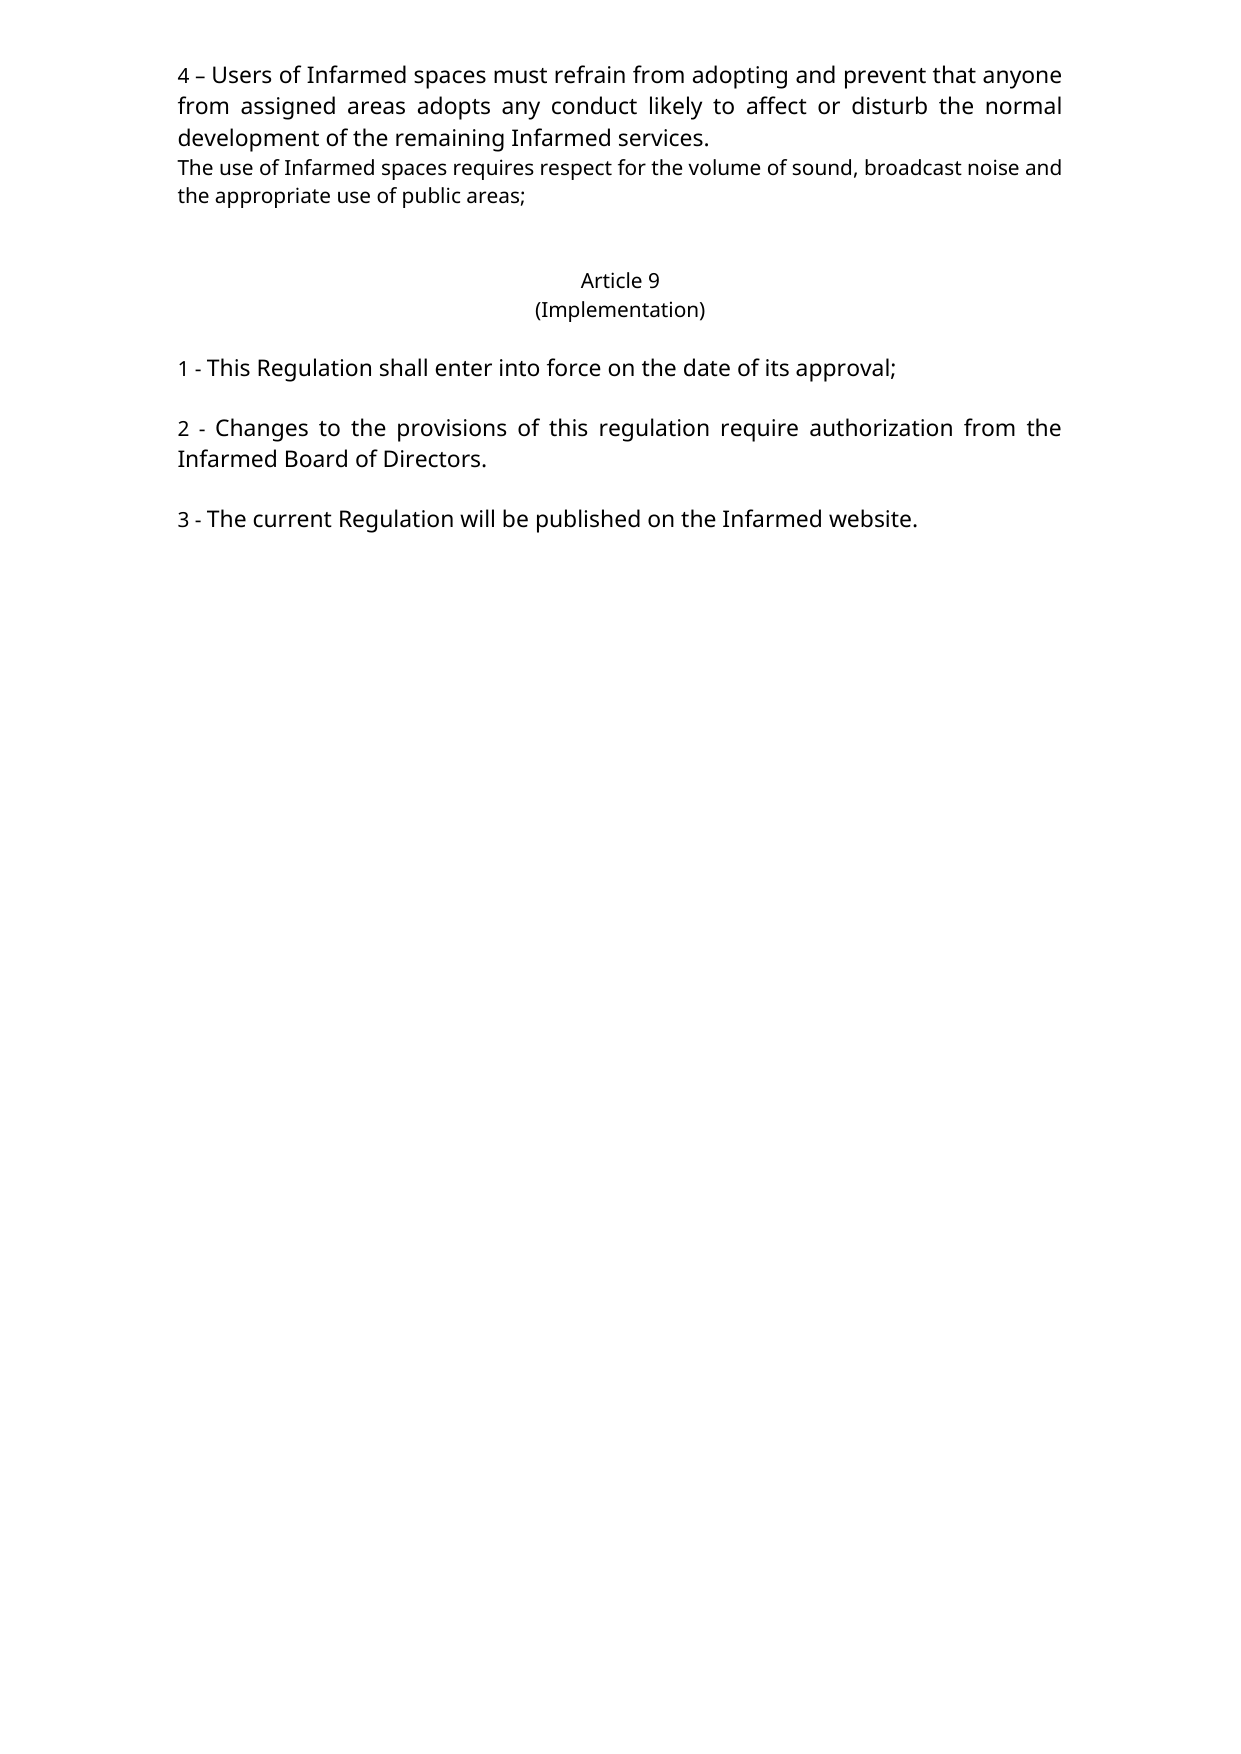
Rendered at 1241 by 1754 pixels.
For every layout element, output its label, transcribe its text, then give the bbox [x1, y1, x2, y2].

text 3 - The current Regulation will be published on the Infarmed website. [177, 502, 1063, 534]
text The use of Infarmed spaces requires respect for the volume of sound, broadcast noise and the appropriate use of public areas; [177, 153, 1063, 210]
text 4 – Users of Infarmed spaces must refrain from adopting and prevent that anyone from assigned areas adopts any conduct likely to affect or disturb the normal development of the remaining Infarmed services. [177, 59, 1063, 153]
text Article 9 [177, 267, 1063, 295]
text 2 - Changes to the provisions of this regulation require authorization from the Infarmed Board of Directors. [177, 412, 1063, 474]
text (Implementation) [177, 295, 1063, 323]
text 1 - This Regulation shall enter into force on the date of its approval; [177, 352, 1063, 383]
